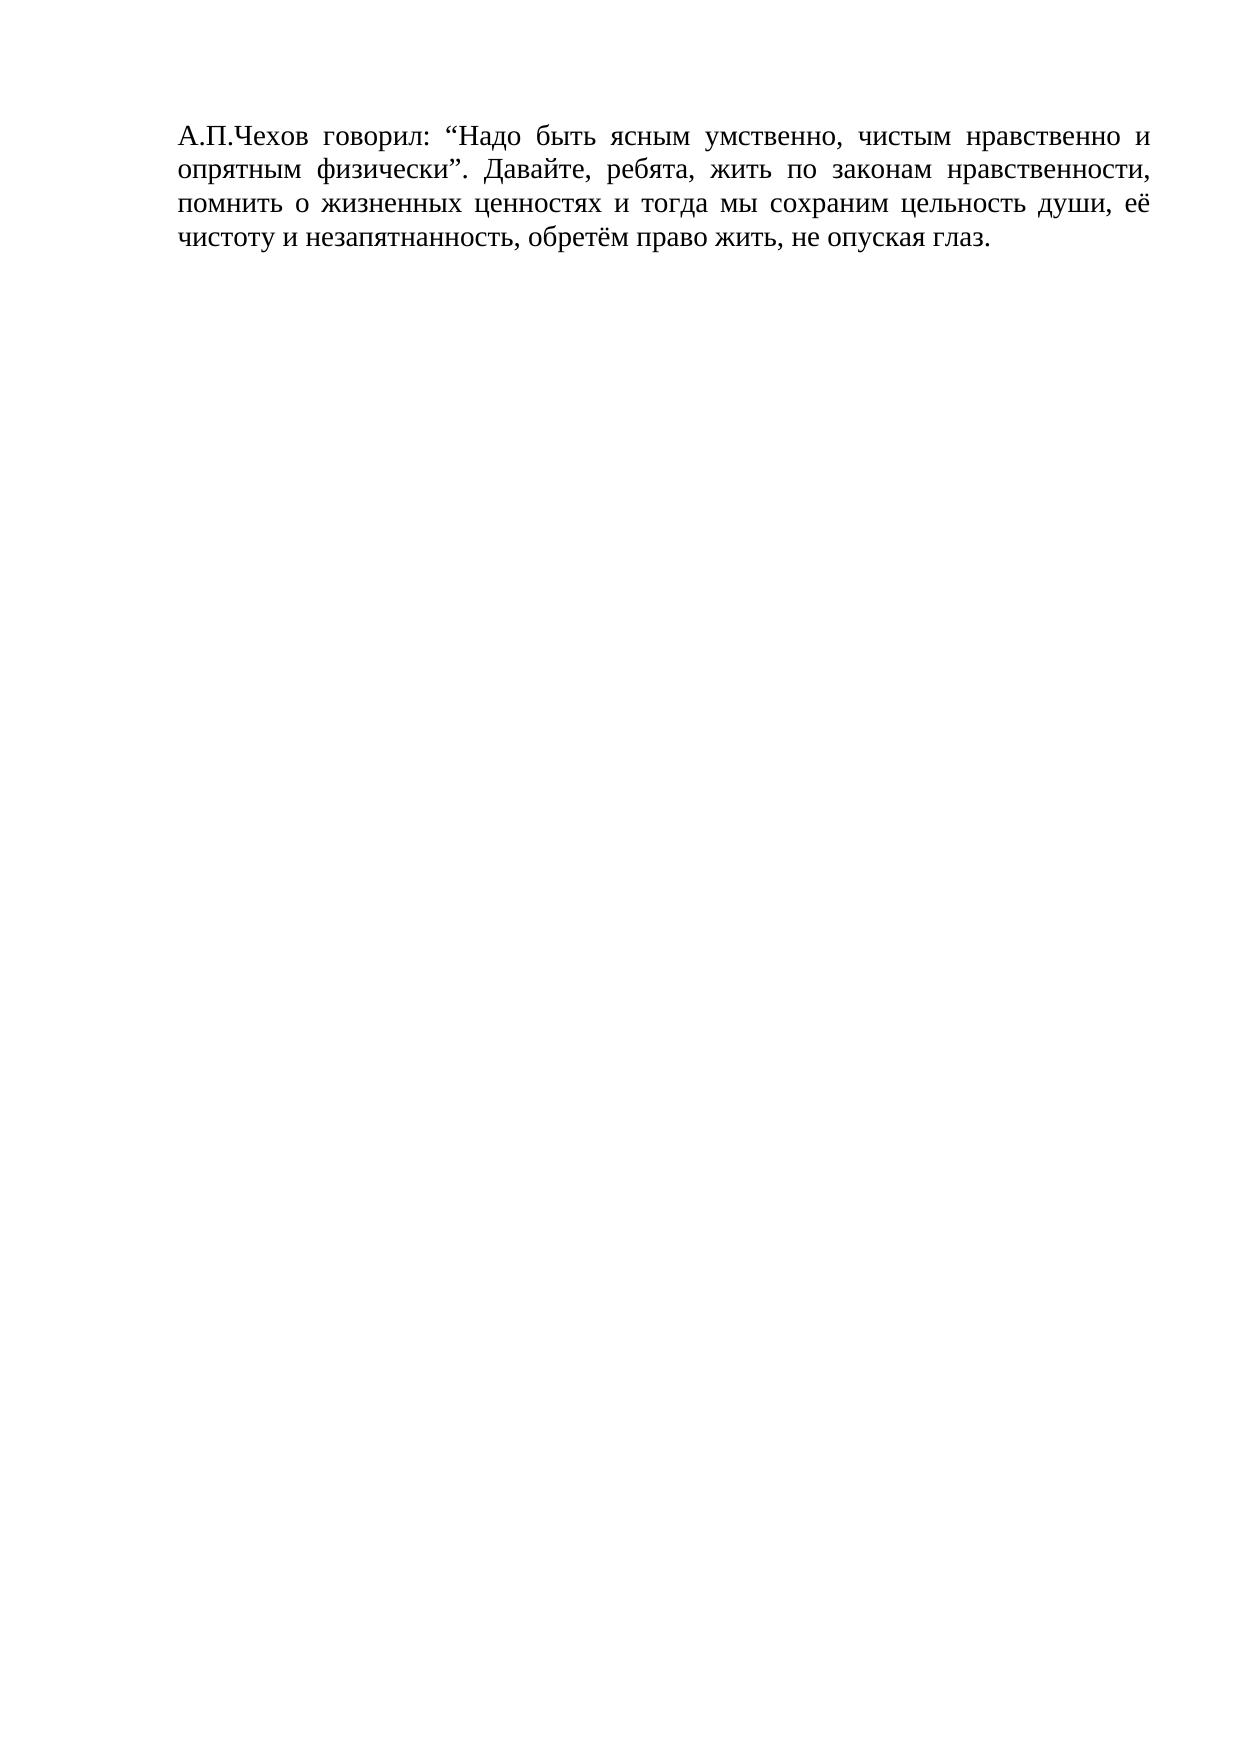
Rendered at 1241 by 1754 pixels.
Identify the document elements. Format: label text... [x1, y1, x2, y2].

text А.П.Чехов говорил: “Надо быть ясным умственно, чистым нравственно и опрятным физически”. Давайте, ребята, жить по законам нравственности, помнить о жизненных ценностях и тогда мы сохраним цельность души, её чистоту и незапятнанность, обретём право жить, не опуская глаз. [177, 118, 1152, 252]
